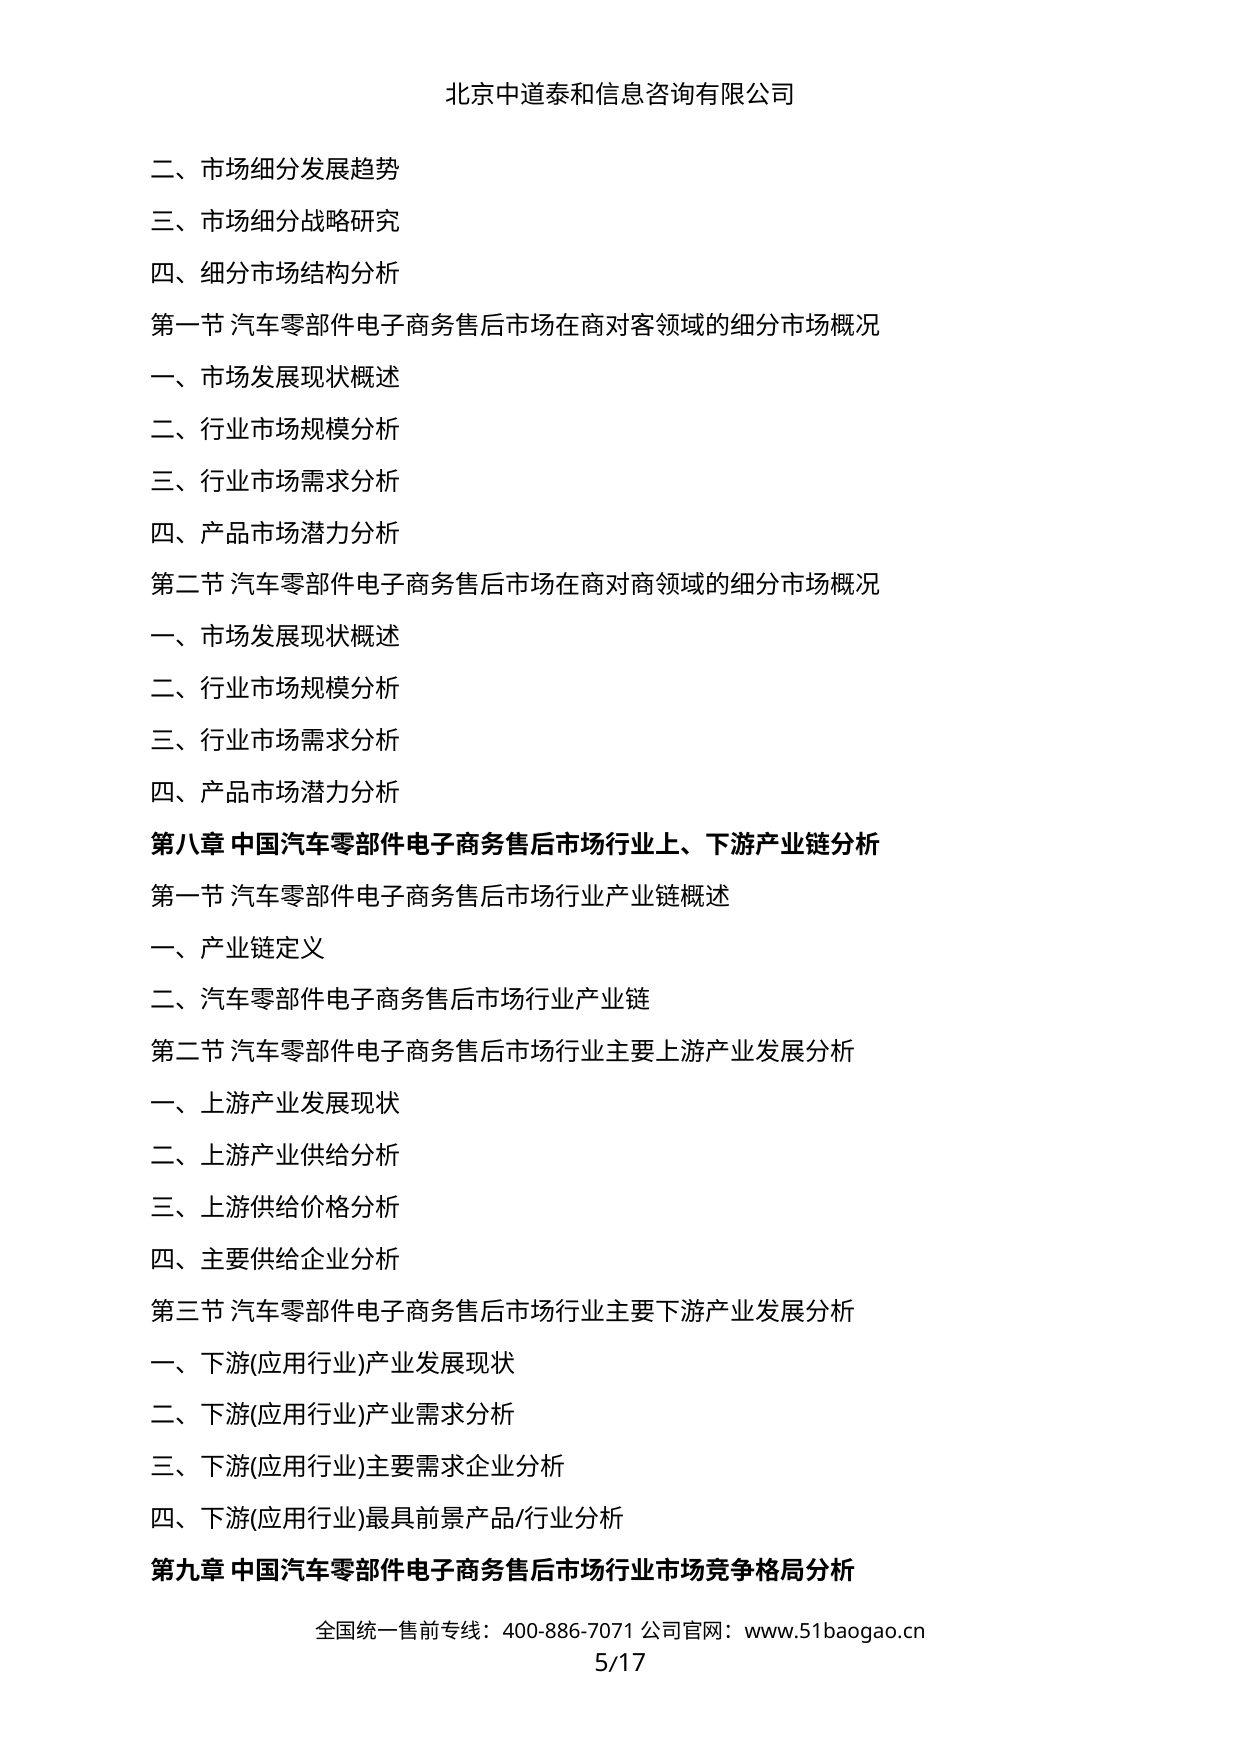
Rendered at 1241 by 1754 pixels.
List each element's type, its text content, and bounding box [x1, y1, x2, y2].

text 四、产品市场潜力分析 [150, 513, 1090, 549]
text 一、市场发展现状概述 [150, 357, 1090, 394]
text 第二节 汽车零部件电子商务售后市场行业主要上游产业发展分析 [150, 1032, 1090, 1068]
text 二、行业市场规模分析 [150, 669, 1090, 705]
text 三、上游供给价格分析 [150, 1187, 1090, 1224]
text 第一节 汽车零部件电子商务售后市场行业产业链概述 [150, 876, 1090, 912]
text 三、下游(应用行业)主要需求企业分析 [150, 1447, 1090, 1483]
text 四、主要供给企业分析 [150, 1239, 1090, 1276]
text 二、汽车零部件电子商务售后市场行业产业链 [150, 980, 1090, 1016]
text 三、行业市场需求分析 [150, 461, 1090, 497]
text 第八章 中国汽车零部件电子商务售后市场行业上、下游产业链分析 [150, 824, 1090, 861]
text 四、细分市场结构分析 [150, 254, 1090, 290]
text 四、产品市场潜力分析 [150, 772, 1090, 809]
text 第一节 汽车零部件电子商务售后市场在商对客领域的细分市场概况 [150, 306, 1090, 342]
text 第九章 中国汽车零部件电子商务售后市场行业市场竞争格局分析 [150, 1551, 1090, 1587]
text 一、市场发展现状概述 [150, 617, 1090, 653]
text 三、市场细分战略研究 [150, 202, 1090, 238]
text 第三节 汽车零部件电子商务售后市场行业主要下游产业发展分析 [150, 1291, 1090, 1327]
text 一、产业链定义 [150, 928, 1090, 964]
text 第二节 汽车零部件电子商务售后市场在商对商领域的细分市场概况 [150, 565, 1090, 601]
text 二、市场细分发展趋势 [150, 150, 1090, 186]
text 一、上游产业发展现状 [150, 1084, 1090, 1120]
text 二、下游(应用行业)产业需求分析 [150, 1395, 1090, 1431]
text 一、下游(应用行业)产业发展现状 [150, 1343, 1090, 1379]
text 四、下游(应用行业)最具前景产品/行业分析 [150, 1499, 1090, 1535]
text 三、行业市场需求分析 [150, 721, 1090, 757]
text 二、行业市场规模分析 [150, 409, 1090, 446]
text 二、上游产业供给分析 [150, 1136, 1090, 1172]
